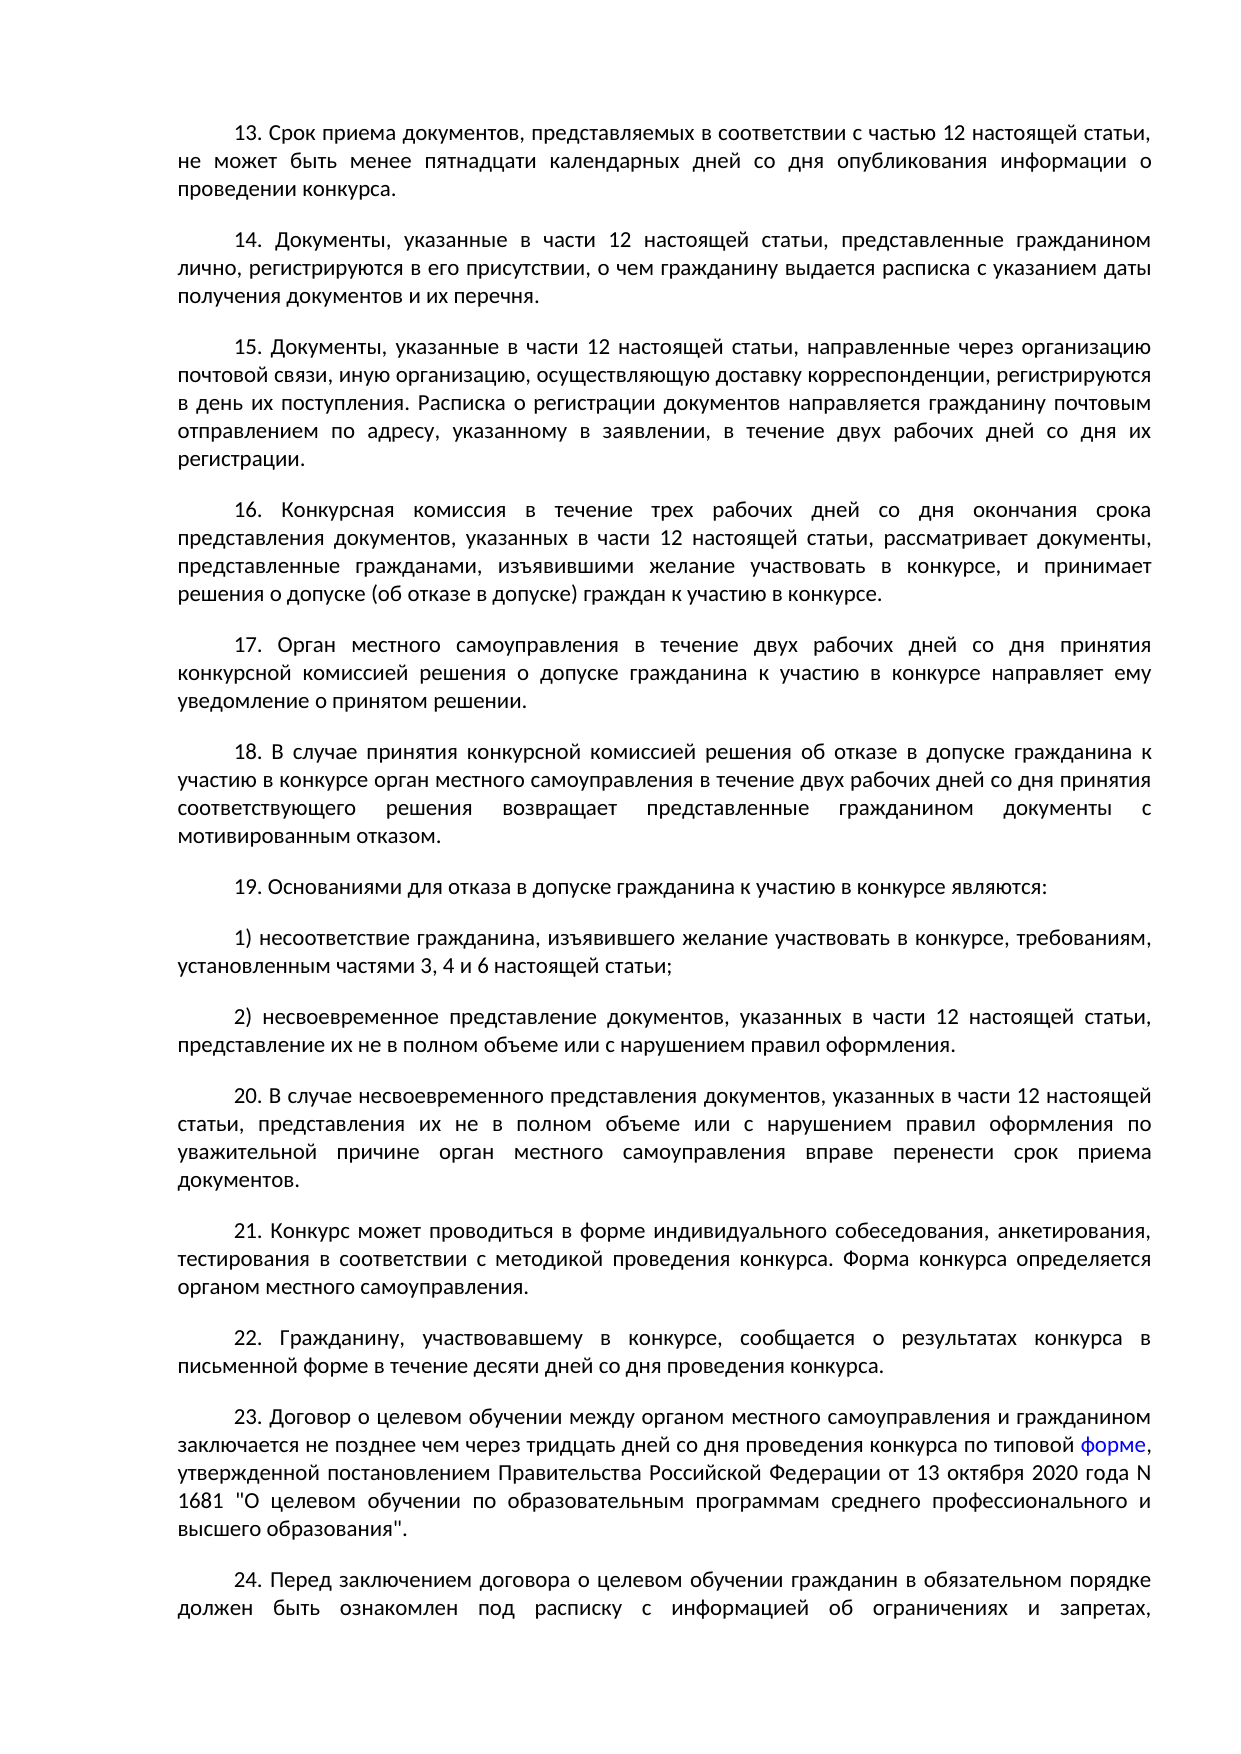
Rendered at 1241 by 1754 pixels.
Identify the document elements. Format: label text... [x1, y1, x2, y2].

text 20. В случае несвоевременного представления документов, указанных в части 12 настоящей статьи, представления их не в полном объеме или с нарушением правил оформления по уважительной причине орган местного самоуправления вправе перенести срок приема документов. [177, 1081, 1152, 1193]
text 2) несвоевременное представление документов, указанных в части 12 настоящей статьи, представление их не в полном объеме или с нарушением правил оформления. [177, 1002, 1152, 1058]
text 17. Орган местного самоуправления в течение двух рабочих дней со дня принятия конкурсной комиссией решения о допуске гражданина к участию в конкурсе направляет ему уведомление о принятом решении. [177, 630, 1152, 714]
text 13. Срок приема документов, представляемых в соответствии с частью 12 настоящей статьи, не может быть менее пятнадцати календарных дней со дня опубликования информации о проведении конкурса. [177, 118, 1152, 202]
text 16. Конкурсная комиссия в течение трех рабочих дней со дня окончания срока представления документов, указанных в части 12 настоящей статьи, рассматривает документы, представленные гражданами, изъявившими желание участвовать в конкурсе, и принимает решения о допуске (об отказе в допуске) граждан к участию в конкурсе. [177, 495, 1152, 607]
text 19. Основаниями для отказа в допуске гражданина к участию в конкурсе являются: [177, 872, 1152, 900]
text 23. Договор о целевом обучении между органом местного самоуправления и гражданином заключается не позднее чем через тридцать дней со дня проведения конкурса по типовой форме, утвержденной постановлением Правительства Российской Федерации от 13 октября 2020 года N 1681 "О целевом обучении по образовательным программам среднего профессионального и высшего образования". [177, 1402, 1152, 1542]
text 21. Конкурс может проводиться в форме индивидуального собеседования, анкетирования, тестирования в соответствии с методикой проведения конкурса. Форма конкурса определяется органом местного самоуправления. [177, 1216, 1152, 1300]
text 14. Документы, указанные в части 12 настоящей статьи, представленные гражданином лично, регистрируются в его присутствии, о чем гражданину выдается расписка с указанием даты получения документов и их перечня. [177, 225, 1152, 309]
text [177, 1565, 1152, 1621]
text 15. Документы, указанные в части 12 настоящей статьи, направленные через организацию почтовой связи, иную организацию, осуществляющую доставку корреспонденции, регистрируются в день их поступления. Расписка о регистрации документов направляется гражданину почтовым отправлением по адресу, указанному в заявлении, в течение двух рабочих дней со дня их регистрации. [177, 332, 1152, 472]
text 18. В случае принятия конкурсной комиссией решения об отказе в допуске гражданина к участию в конкурсе орган местного самоуправления в течение двух рабочих дней со дня принятия соответствующего решения возвращает представленные гражданином документы с мотивированным отказом. [177, 737, 1152, 849]
text 22. Гражданину, участвовавшему в конкурсе, сообщается о результатах конкурса в письменной форме в течение десяти дней со дня проведения конкурса. [177, 1323, 1152, 1379]
text 1) несоответствие гражданина, изъявившего желание участвовать в конкурсе, требованиям, установленным частями 3, 4 и 6 настоящей статьи; [177, 923, 1152, 979]
